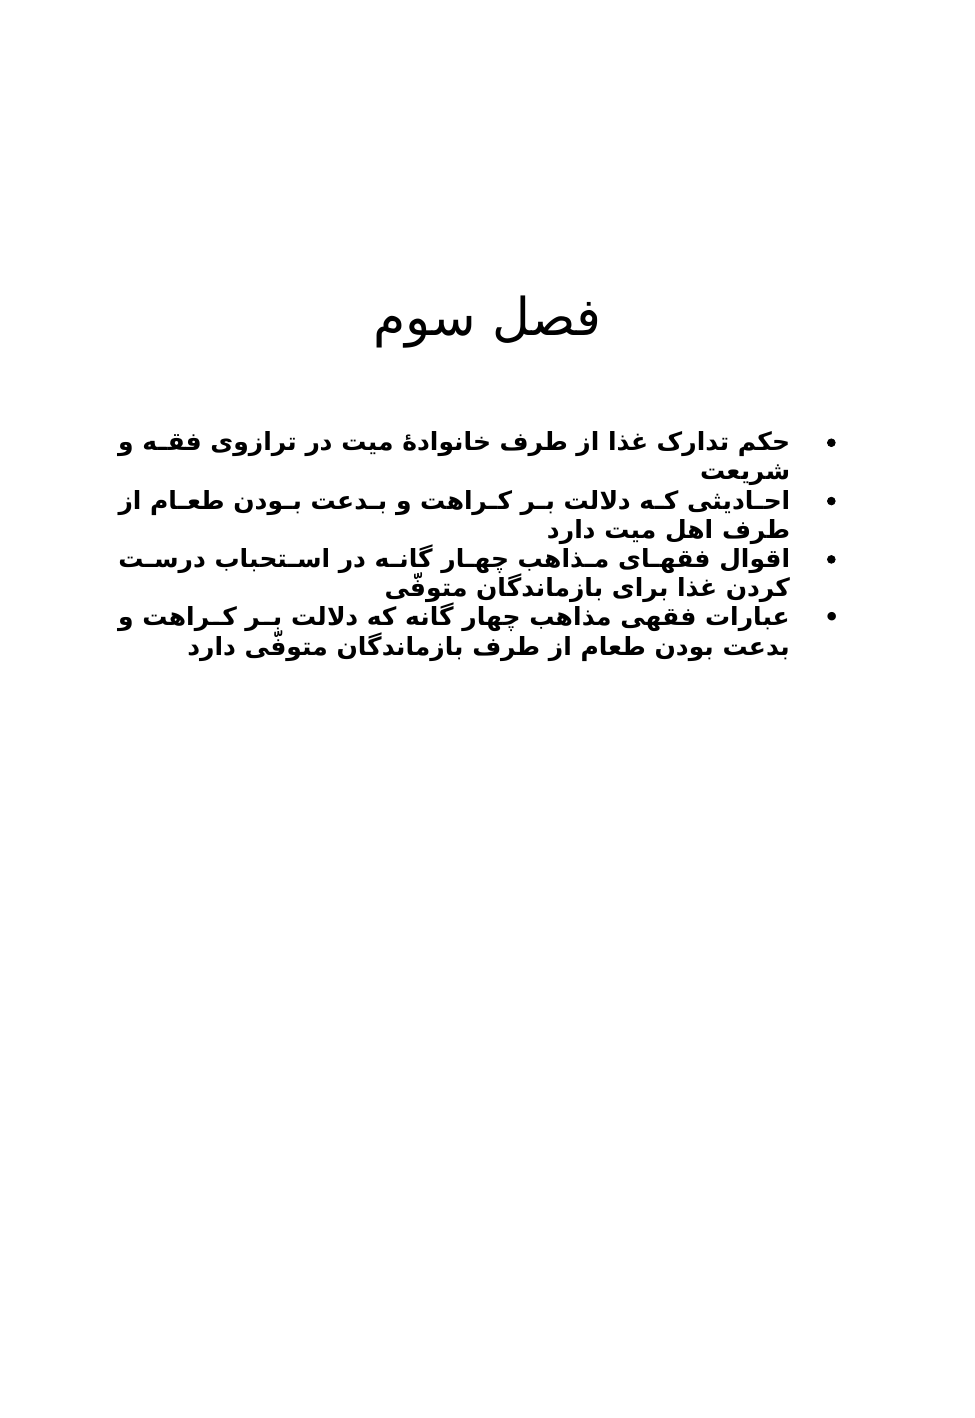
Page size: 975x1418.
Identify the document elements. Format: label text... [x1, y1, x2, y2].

text فصل سوم [118, 287, 857, 348]
list حکم تدارک غذا از طرف خانوادۀ میت در ترازوی فقه و شریعت [118, 427, 827, 486]
list احادیثی که دلالت بر کراهت و بدعت بودن طعام از طرف اهل میت دارد [118, 486, 827, 544]
list اقوال فقهای مذاهب چهار گانه در استحباب درست کردن غذا برای بازماندگان متوفّی [118, 544, 827, 602]
list عبارات فقهی مذاهب چهار گانه که دلالت بر کراهت و بدعت بودن طعام از طرف بازماندگان متوفّی دارد [118, 602, 827, 661]
